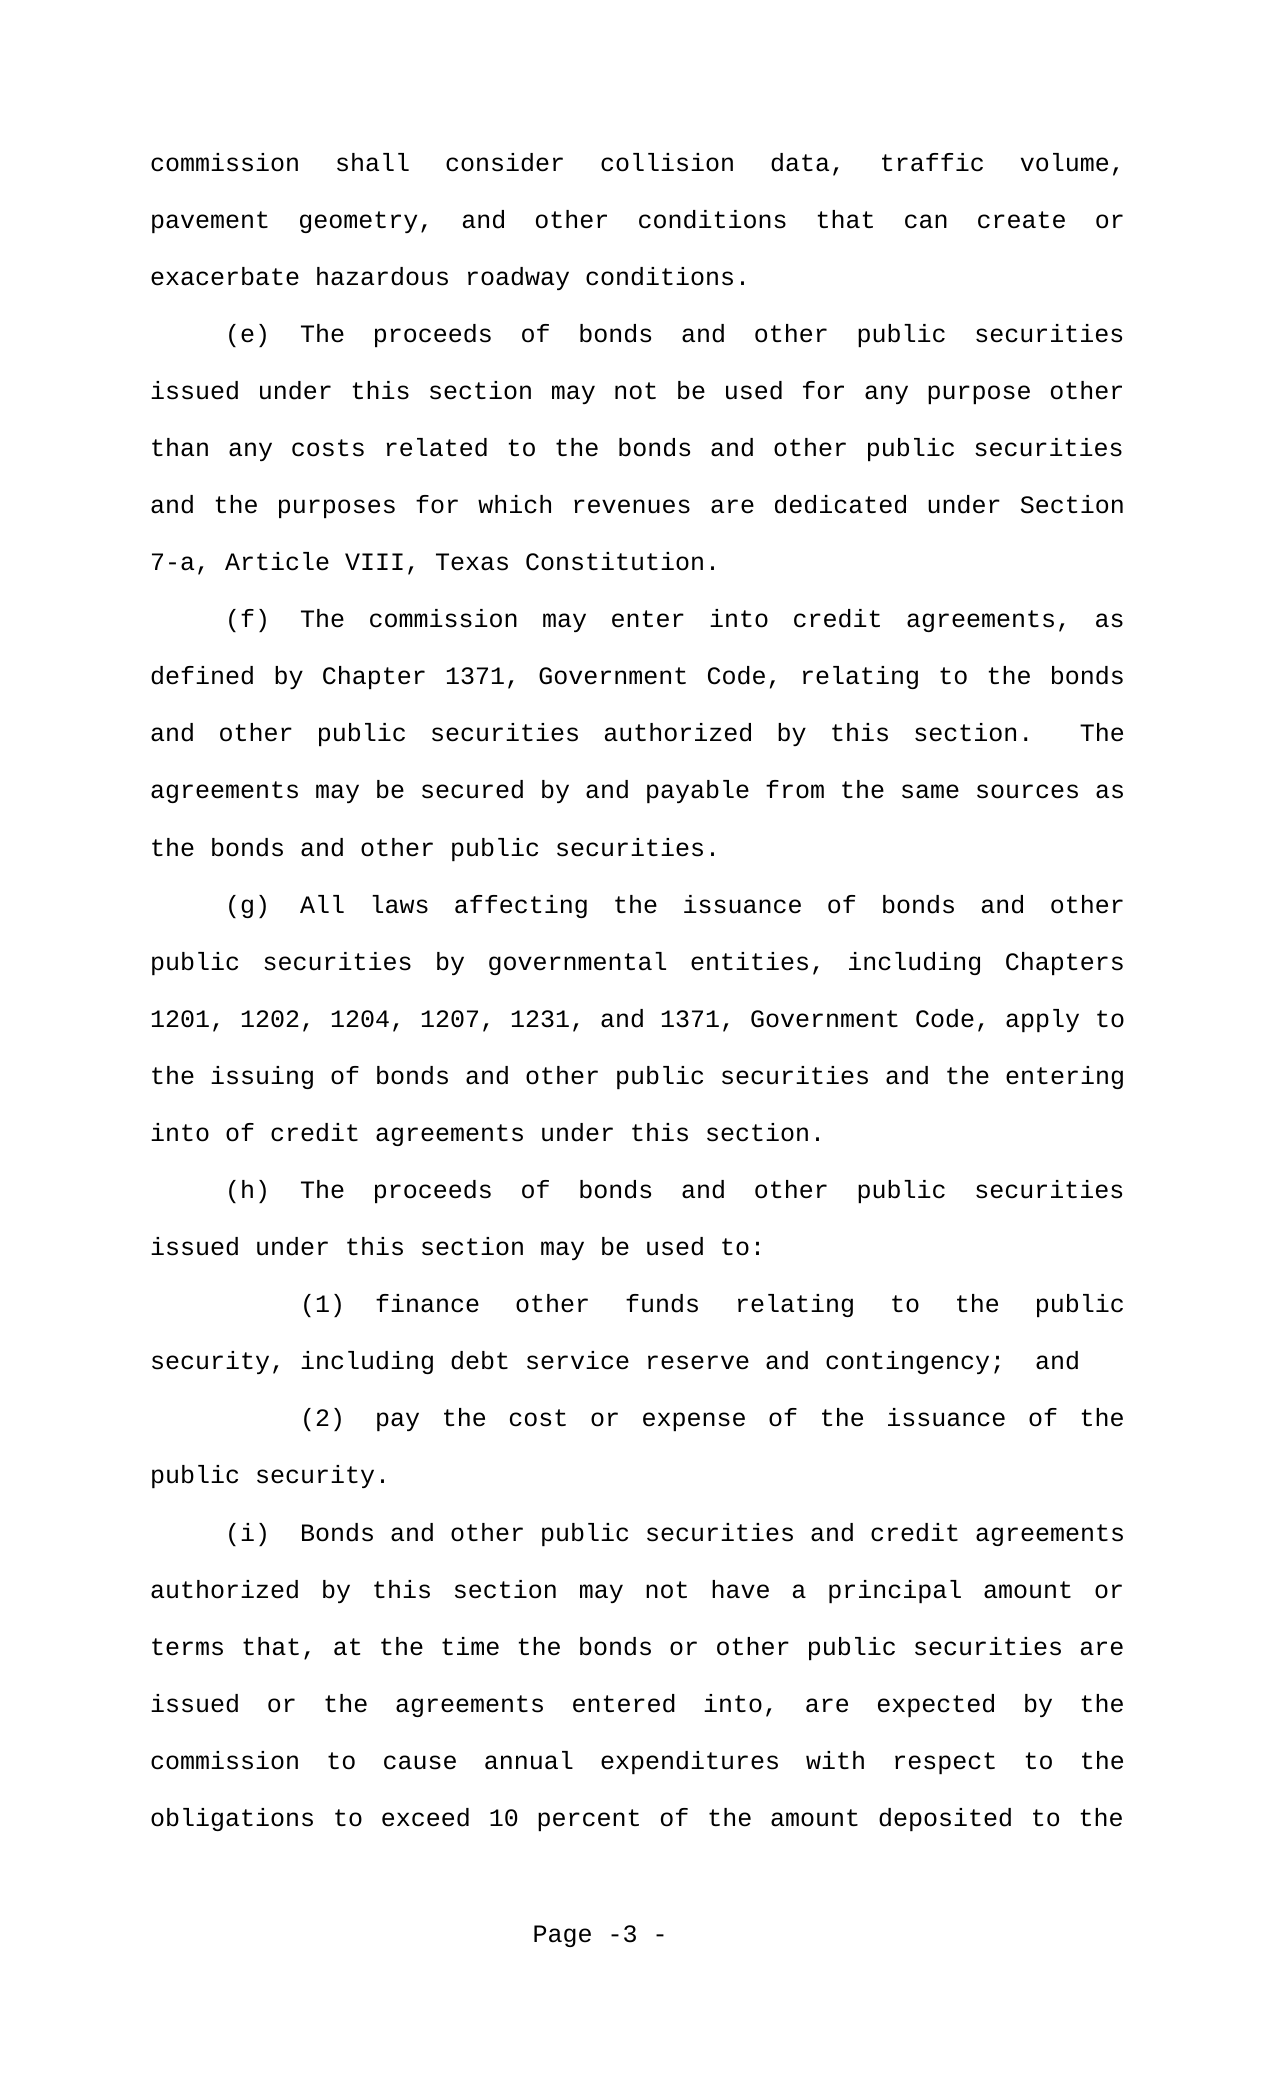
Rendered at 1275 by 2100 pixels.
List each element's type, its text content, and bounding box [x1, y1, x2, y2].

text (1) finance other funds relating to the public security, including debt service reserve and contingency; and [150, 1292, 1125, 1377]
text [150, 150, 1125, 293]
text (e) The proceeds of bonds and other public securities issued under this section may not be used for any purpose other than any costs related to the bonds and other public securities and the purposes for which revenues are dedicated under Section 7-a, Article VIII, Texas Constitution. [150, 321, 1125, 578]
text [150, 1520, 1125, 1834]
text (f) The commission may enter into credit agreements, as defined by Chapter 1371, Government Code, relating to the bonds and other public securities authorized by this section. The agreements may be secured by and payable from the same sources as the bonds and other public securities. [150, 607, 1125, 863]
text (h) The proceeds of bonds and other public securities issued under this section may be used to: [150, 1177, 1125, 1263]
text (2) pay the cost or expense of the issuance of the public security. [150, 1406, 1125, 1491]
text (g) All laws affecting the issuance of bonds and other public securities by governmental entities, including Chapters 1201, 1202, 1204, 1207, 1231, and 1371, Government Code, apply to the issuing of bonds and other public securities and the entering into of credit agreements under this section. [150, 892, 1125, 1149]
